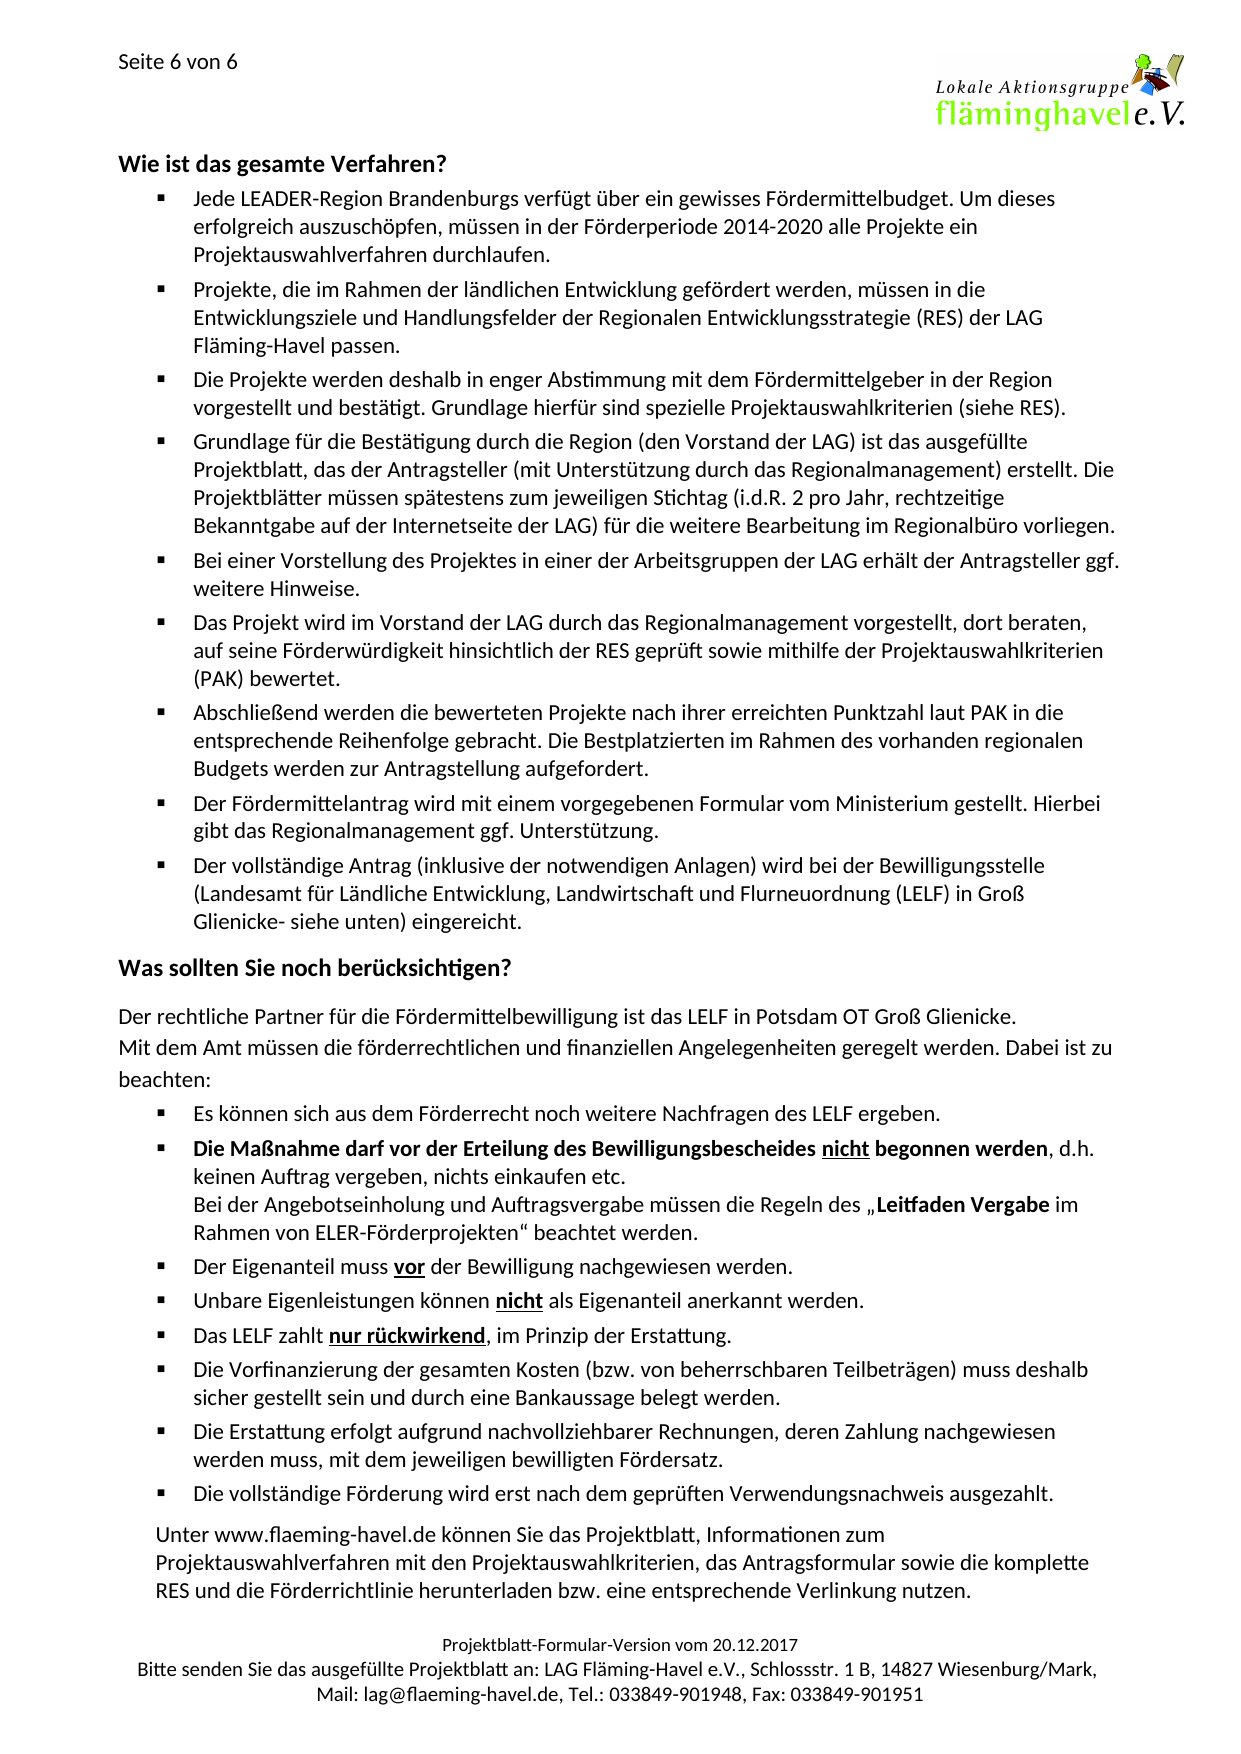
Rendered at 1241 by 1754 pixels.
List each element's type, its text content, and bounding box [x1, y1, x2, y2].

list Der Eigenanteil muss vor der Bewilligung nachgewiesen werden. [156, 1252, 1122, 1280]
picture [935, 54, 1185, 130]
list Die Erstattung erfolgt aufgrund nachvollziehbarer Rechnungen, deren Zahlung nachgewiesen werden muss, mit dem jeweiligen bewilligten Fördersatz. [156, 1417, 1122, 1473]
list Das Projekt wird im Vorstand der LAG durch das Regionalmanagement vorgestellt, dort beraten, auf seine Förderwürdigkeit hinsichtlich der RES geprüft sowie mithilfe der Projektauswahlkriterien (PAK) bewertet. [156, 608, 1122, 692]
list Der vollständige Antrag (inklusive der notwendigen Anlagen) wird bei der Bewilligungsstelle (Landesamt für Ländliche Entwicklung, Landwirtschaft und Flurneuordnung (LELF) in Groß Glienicke- siehe unten) eingereicht. [156, 851, 1122, 935]
text Der rechtliche Partner für die Fördermittelbewilligung ist das LELF in Potsdam OT Groß Glienicke. Mit dem Amt müssen die förderrechtlichen und finanziellen Angelegenheiten geregelt werden. Dabei ist zu beachten: [118, 999, 1122, 1093]
list Die Projekte werden deshalb in enger Abstimmung mit dem Fördermittelgeber in der Region vorgestellt und bestätigt. Grundlage hierfür sind spezielle Projektauswahlkriterien (siehe RES). [156, 365, 1122, 421]
text Unter www.flaeming-havel.de können Sie das Projektblatt, Informationen zum Projektauswahlverfahren mit den Projektauswahlkriterien, das Antragsformular sowie die komplette RES und die Förderrichtlinie herunterladen bzw. eine entsprechende Verlinkung nutzen. [155, 1520, 1122, 1604]
list Bei einer Vorstellung des Projektes in einer der Arbeitsgruppen der LAG erhält der Antragsteller ggf. weitere Hinweise. [156, 546, 1122, 602]
list Das LELF zahlt nur rückwirkend, im Prinzip der Erstattung. [156, 1321, 1122, 1349]
list Unbare Eigenleistungen können nicht als Eigenanteil anerkannt werden. [156, 1286, 1122, 1314]
text Wie ist das gesamte Verfahren? [118, 148, 1122, 178]
list Die vollständige Förderung wird erst nach dem geprüften Verwendungsnachweis ausgezahlt. [156, 1479, 1122, 1508]
list Der Fördermittelantrag wird mit einem vorgegebenen Formular vom Ministerium gestellt. Hierbei gibt das Regionalmanagement ggf. Unterstützung. [156, 789, 1122, 845]
list Die Maßnahme darf vor der Erteilung des Bewilligungsbescheides nicht begonnen werden, d.h. keinen Auftrag vergeben, nichts einkaufen etc. Bei der Angebotseinholung und Auftragsvergabe müssen die Regeln des „Leitfaden Vergabe im Rahmen von ELER-Förderprojekten“ beachtet werden. [156, 1134, 1122, 1246]
list Projekte, die im Rahmen der ländlichen Entwicklung gefördert werden, müssen in die Entwicklungsziele und Handlungsfelder der Regionalen Entwicklungsstrategie (RES) der LAG Fläming-Havel passen. [156, 275, 1122, 359]
list Es können sich aus dem Förderrecht noch weitere Nachfragen des LELF ergeben. [156, 1099, 1122, 1128]
list Die Vorfinanzierung der gesamten Kosten (bzw. von beherrschbaren Teilbeträgen) muss deshalb sicher gestellt sein und durch eine Bankaussage belegt werden. [156, 1355, 1122, 1411]
list Jede LEADER-Region Brandenburgs verfügt über ein gewisses Fördermittelbudget. Um dieses erfolgreich auszuschöpfen, müssen in der Förderperiode 2014-2020 alle Projekte ein Projektauswahlverfahren durchlaufen. [156, 184, 1122, 268]
text Was sollten Sie noch berücksichtigen? [118, 952, 1122, 983]
list Grundlage für die Bestätigung durch die Region (den Vorstand der LAG) ist das ausgefüllte Projektblatt, das der Antragsteller (mit Unterstützung durch das Regionalmanagement) erstellt. Die Projektblätter müssen spätestens zum jeweiligen Stichtag (i.d.R. 2 pro Jahr, rechtzeitige Bekanntgabe auf der Internetseite der LAG) für die weitere Bearbeitung im Regionalbüro vorliegen. [156, 427, 1122, 539]
list Abschließend werden die bewerteten Projekte nach ihrer erreichten Punktzahl laut PAK in die entsprechende Reihenfolge gebracht. Die Bestplatzierten im Rahmen des vorhanden regionalen Budgets werden zur Antragstellung aufgefordert. [156, 698, 1122, 782]
